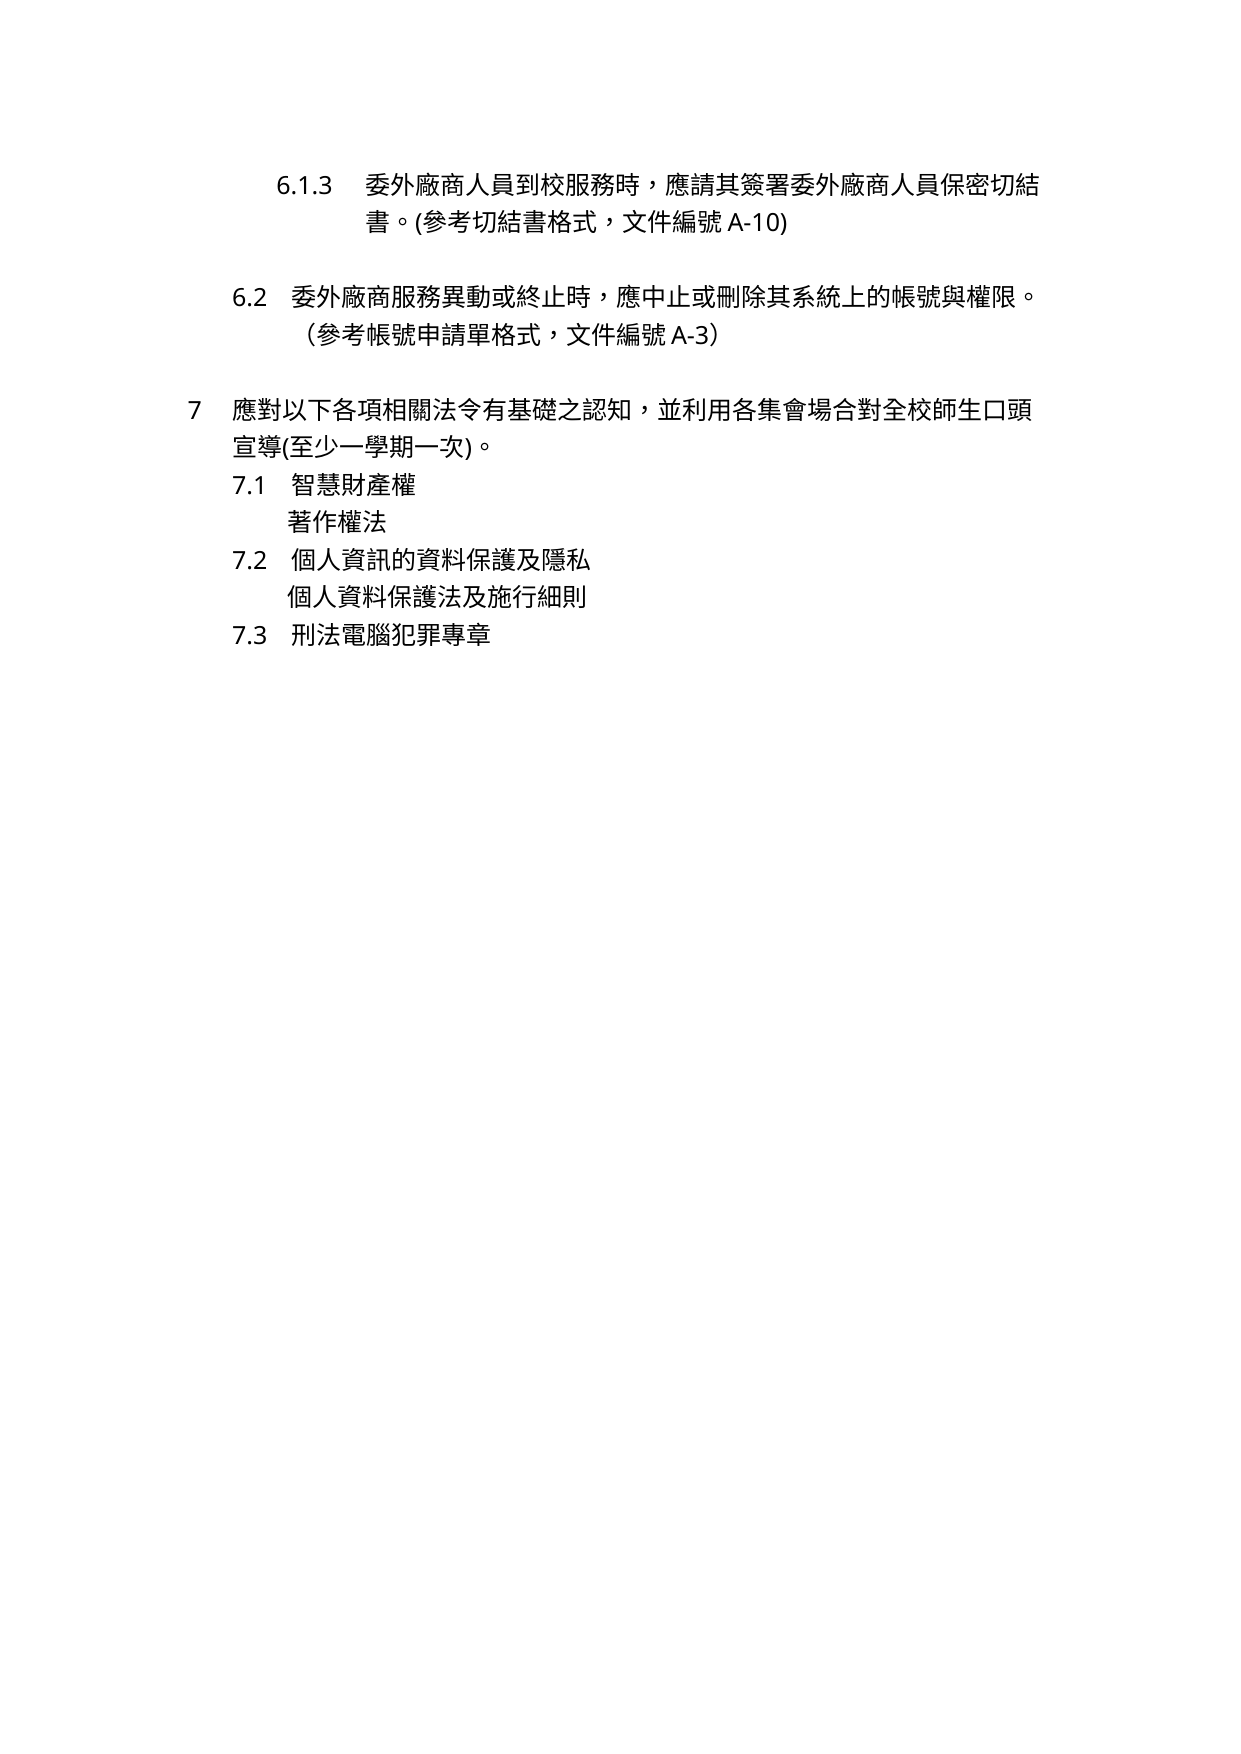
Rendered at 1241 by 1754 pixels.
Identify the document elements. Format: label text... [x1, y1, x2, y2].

list 個人資料保護法及施行細則 [287, 577, 1053, 614]
list 委外廠商人員到校服務時，應請其簽署委外廠商人員保密切結書。(參考切結書格式，文件編號A-10) [276, 164, 1053, 239]
list 智慧財產權 [232, 464, 1053, 502]
list 著作權法 [287, 502, 1053, 539]
list 委外廠商服務異動或終止時，應中止或刪除其系統上的帳號與權限。（參考帳號申請單格式，文件編號A-3） [232, 277, 1053, 352]
list 刑法電腦犯罪專章 [232, 614, 1053, 652]
list 應對以下各項相關法令有基礎之認知，並利用各集會場合對全校師生口頭宣導(至少一學期一次)。 [187, 389, 1053, 464]
list 個人資訊的資料保護及隱私 [232, 539, 1053, 577]
